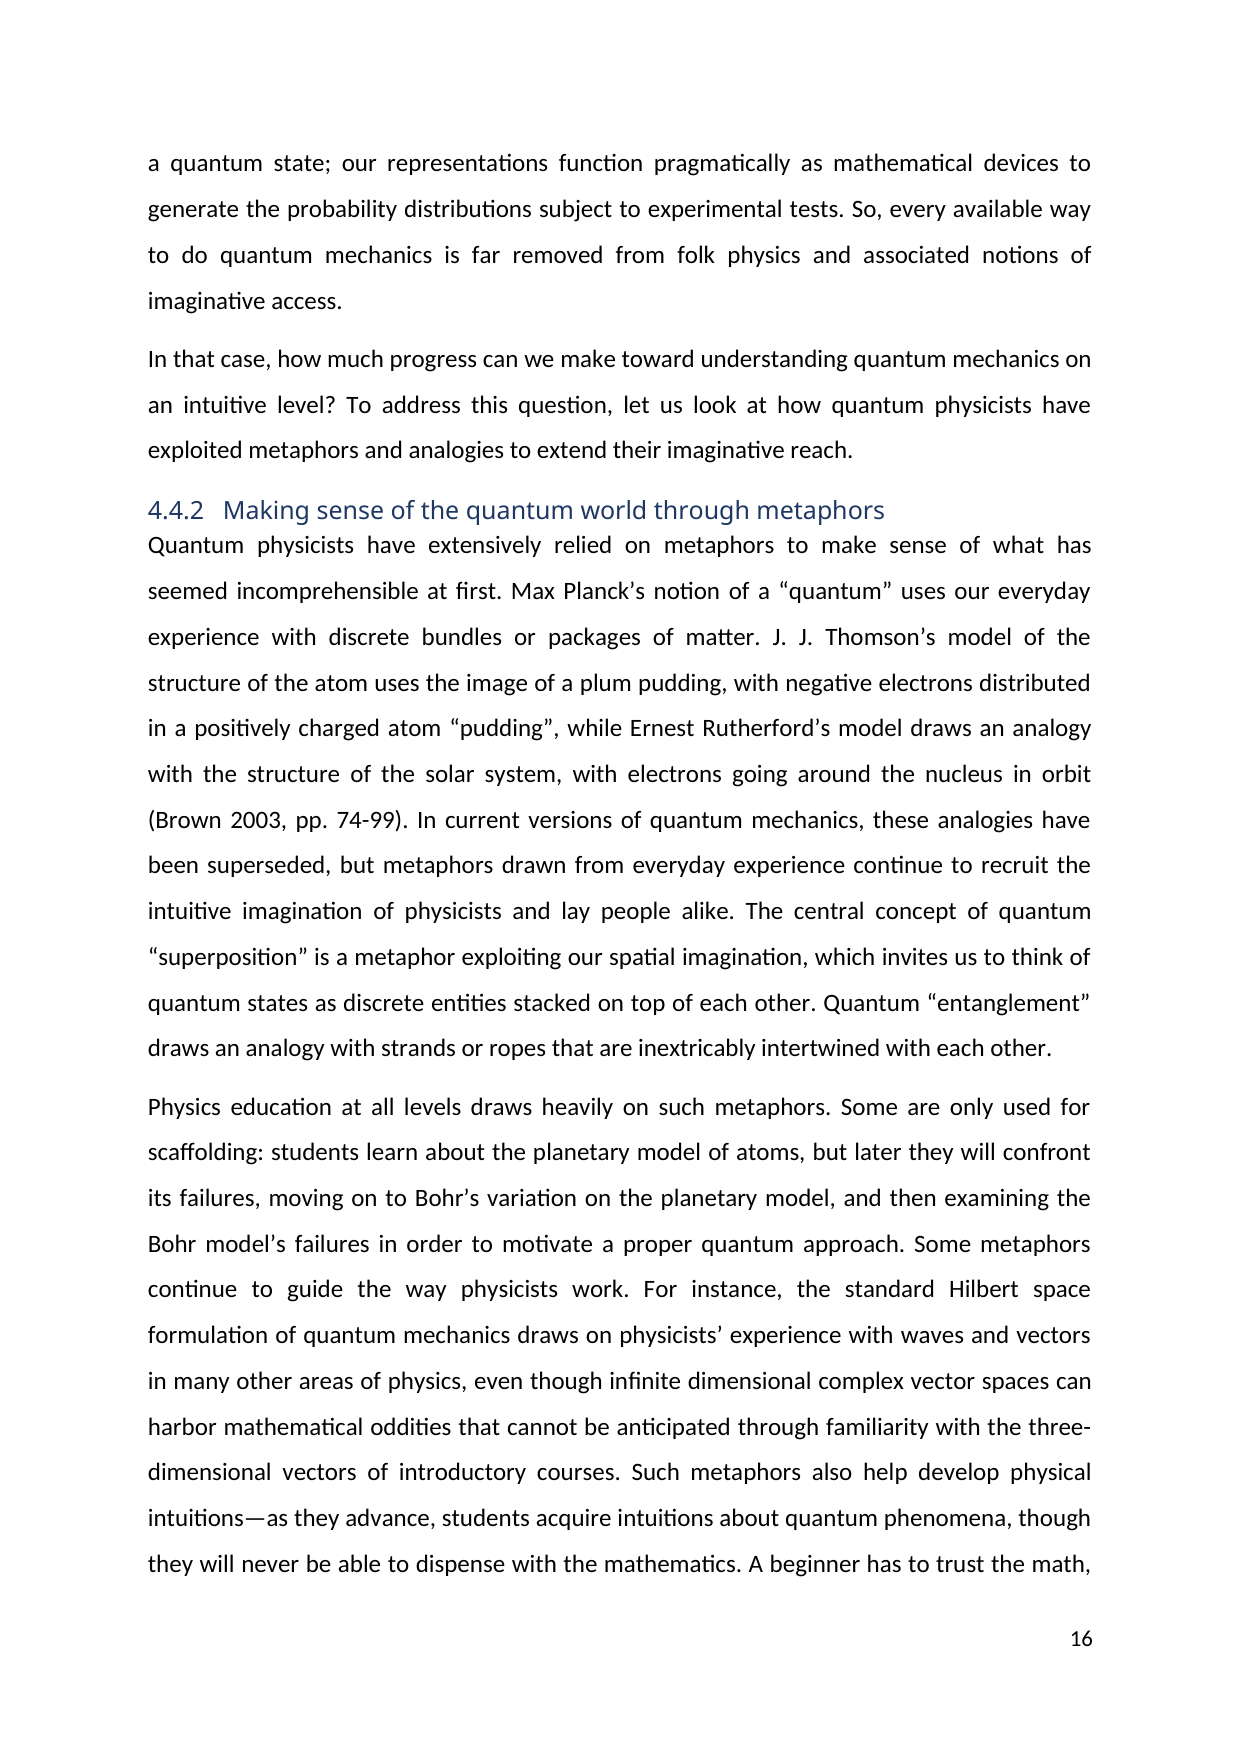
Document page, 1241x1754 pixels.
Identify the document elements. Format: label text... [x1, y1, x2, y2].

text Quantum physicists have extensively relied on metaphors to make sense of what has seemed incomprehensible at first. Max Planck’s notion of a “quantum” uses our everyday experience with discrete bundles or packages of matter. J. J. Thomson’s model of the structure of the atom uses the image of a plum pudding, with negative electrons distributed in a positively charged atom “pudding”, while Ernest Rutherford’s model draws an analogy with the structure of the solar system, with electrons going around the nucleus in orbit (Brown 2003, pp. 74-99). In current versions of quantum mechanics, these analogies have been superseded, but metaphors drawn from everyday experience continue to recruit the intuitive imagination of physicists and lay people alike. The central concept of quantum “superposition” is a metaphor exploiting our spatial imagination, which invites us to think of quantum states as discrete entities stacked on top of each other. Quantum “entanglement” draws an analogy with strands or ropes that are inextricably intertwined with each other. [148, 529, 1093, 1063]
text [148, 1091, 1093, 1578]
subtitle Making sense of the quantum world through metaphors [148, 493, 1093, 527]
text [148, 148, 1093, 315]
text In that case, how much progress can we make toward understanding quantum mechanics on an intuitive level? To address this question, let us look at how quantum physicists have exploited metaphors and analogies to extend their imaginative reach. [148, 343, 1093, 465]
